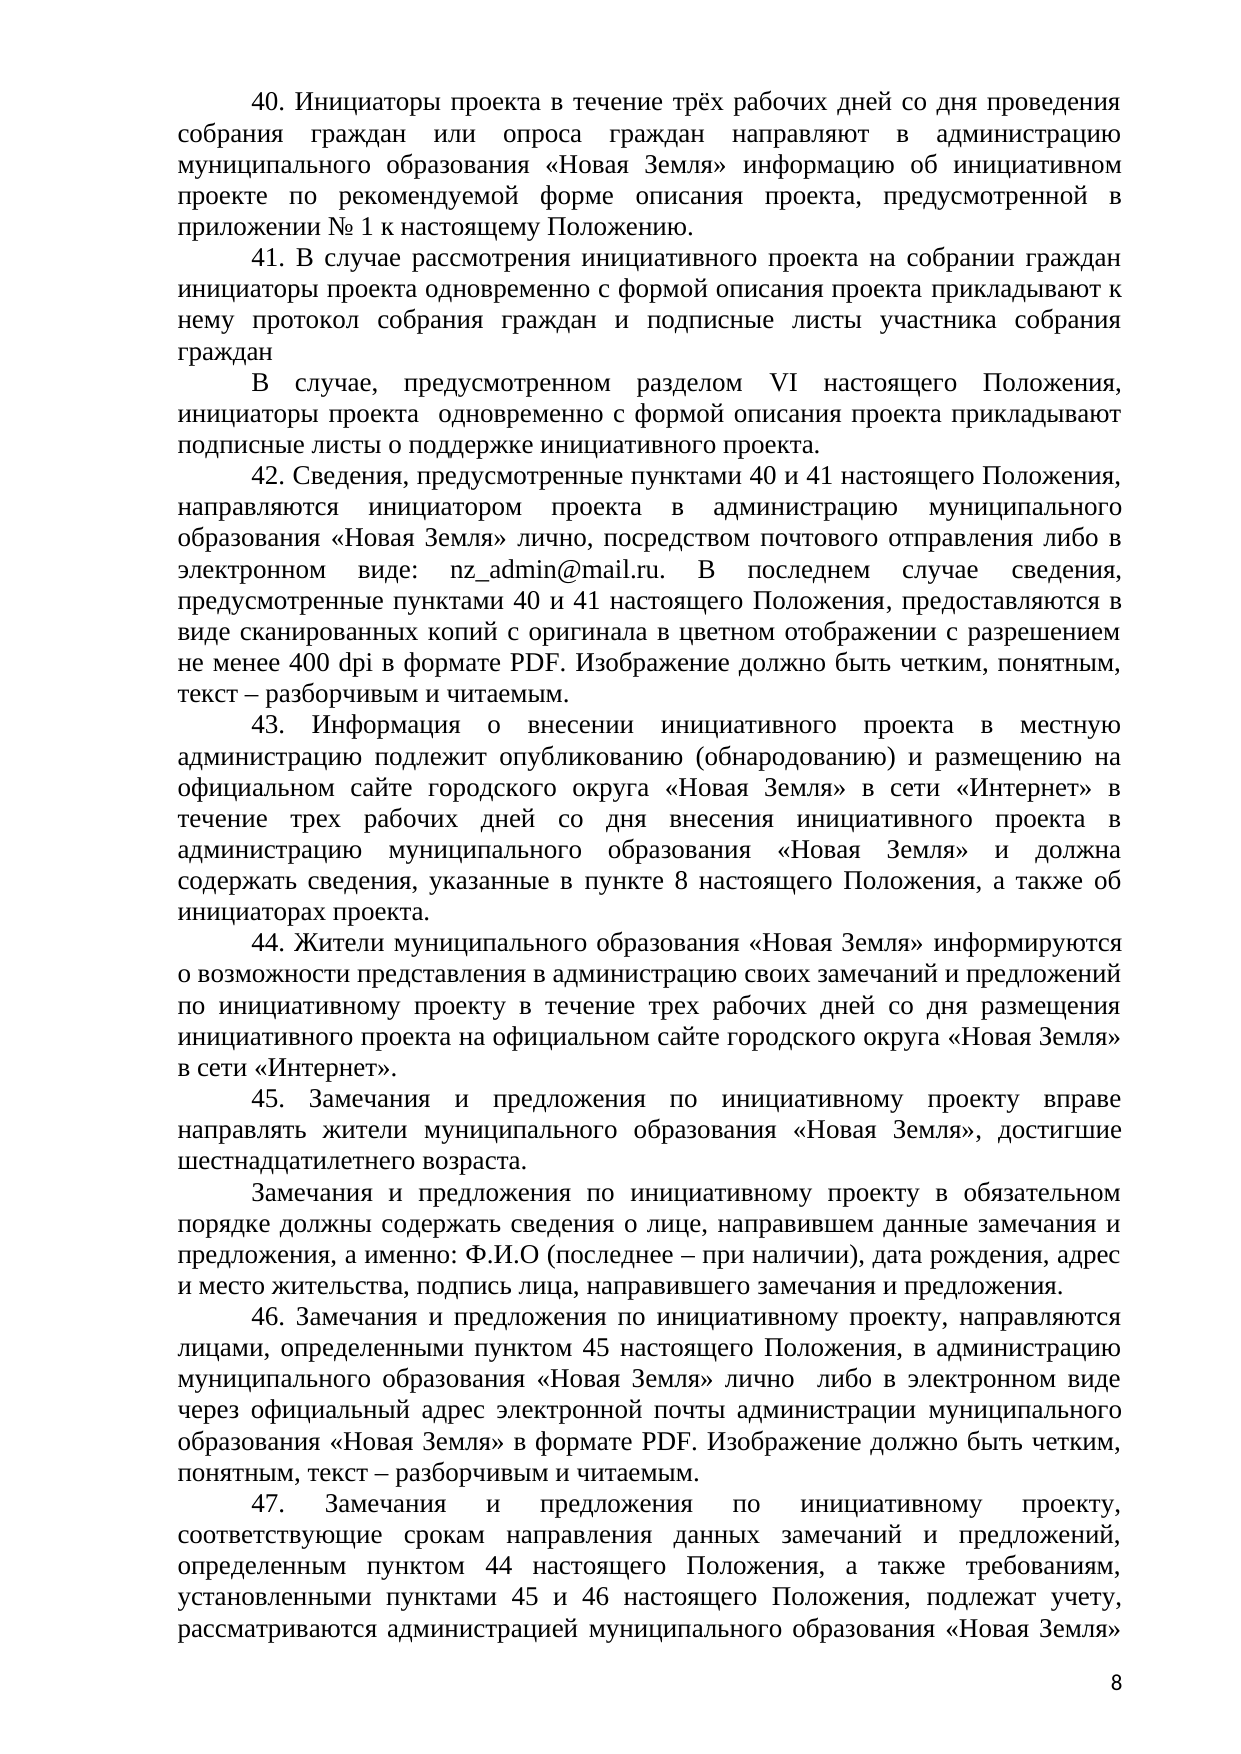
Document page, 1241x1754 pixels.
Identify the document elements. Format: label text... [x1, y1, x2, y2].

text 44. Жители муниципального образования «Новая Земля» информируются о возможности представления в администрацию своих замечаний и предложений по инициативному проекту в течение трех рабочих дней со дня размещения инициативного проекта на официальном сайте городского округа «Новая Земля» в сети «Интернет». [177, 926, 1122, 1082]
text 40. Инициаторы проекта в течение трёх рабочих дней со дня проведения собрания граждан или опроса граждан направляют в администрацию муниципального образования «Новая Земля» информацию об инициативном проекте по рекомендуемой форме описания проекта, предусмотренной в приложении № 1 к настоящему Положению. [177, 86, 1122, 241]
text 42. Сведения, предусмотренные пунктами 40 и 41 настоящего Положения, направляются инициатором проекта в администрацию муниципального образования «Новая Земля» лично, посредством почтового отправления либо в электронном виде: nz_admin@mail.ru. В последнем случае сведения, предусмотренные пунктами 40 и 41 настоящего Положения, предоставляются в виде сканированных копий с оригинала в цветном отображении с разрешением не менее 400 dpi в формате PDF. Изображение должно быть четким, понятным, текст – разборчивым и читаемым. [177, 459, 1122, 708]
text 43. Информация о внесении инициативного проекта в местную администрацию подлежит опубликованию (обнародованию) и размещению на официальном сайте городского округа «Новая Земля» в сети «Интернет» в течение трех рабочих дней со дня внесения инициативного проекта в администрацию муниципального образования «Новая Земля» и должна содержать сведения, указанные в пункте 8 настоящего Положения, а также об инициаторах проекта. [177, 708, 1122, 926]
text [177, 1487, 1122, 1643]
text Замечания и предложения по инициативному проекту в обязательном порядке должны содержать сведения о лице, направившем данные замечания и предложения, а именно: Ф.И.О (последнее – при наличии), дата рождения, адрес и место жительства, подпись лица, направившего замечания и предложения. [177, 1176, 1122, 1300]
text В случае, предусмотренном разделом VI настоящего Положения, инициаторы проекта одновременно с формой описания проекта прикладывают подписные листы о поддержке инициативного проекта. [177, 366, 1122, 459]
text 46. Замечания и предложения по инициативному проекту, направляются лицами, определенными пунктом 45 настоящего Положения, в администрацию муниципального образования «Новая Земля» лично либо в электронном виде через официальный адрес электронной почты администрации муниципального образования «Новая Земля» в формате PDF. Изображение должно быть четким, понятным, текст – разборчивым и читаемым. [177, 1300, 1122, 1487]
text 41. В случае рассмотрения инициативного проекта на собрании граждан инициаторы проекта одновременно с формой описания проекта прикладывают к нему протокол собрания граждан и подписные листы участника собрания граждан [177, 241, 1122, 366]
text 45. Замечания и предложения по инициативному проекту вправе направлять жители муниципального образования «Новая Земля», достигшие шестнадцатилетнего возраста. [177, 1082, 1122, 1176]
